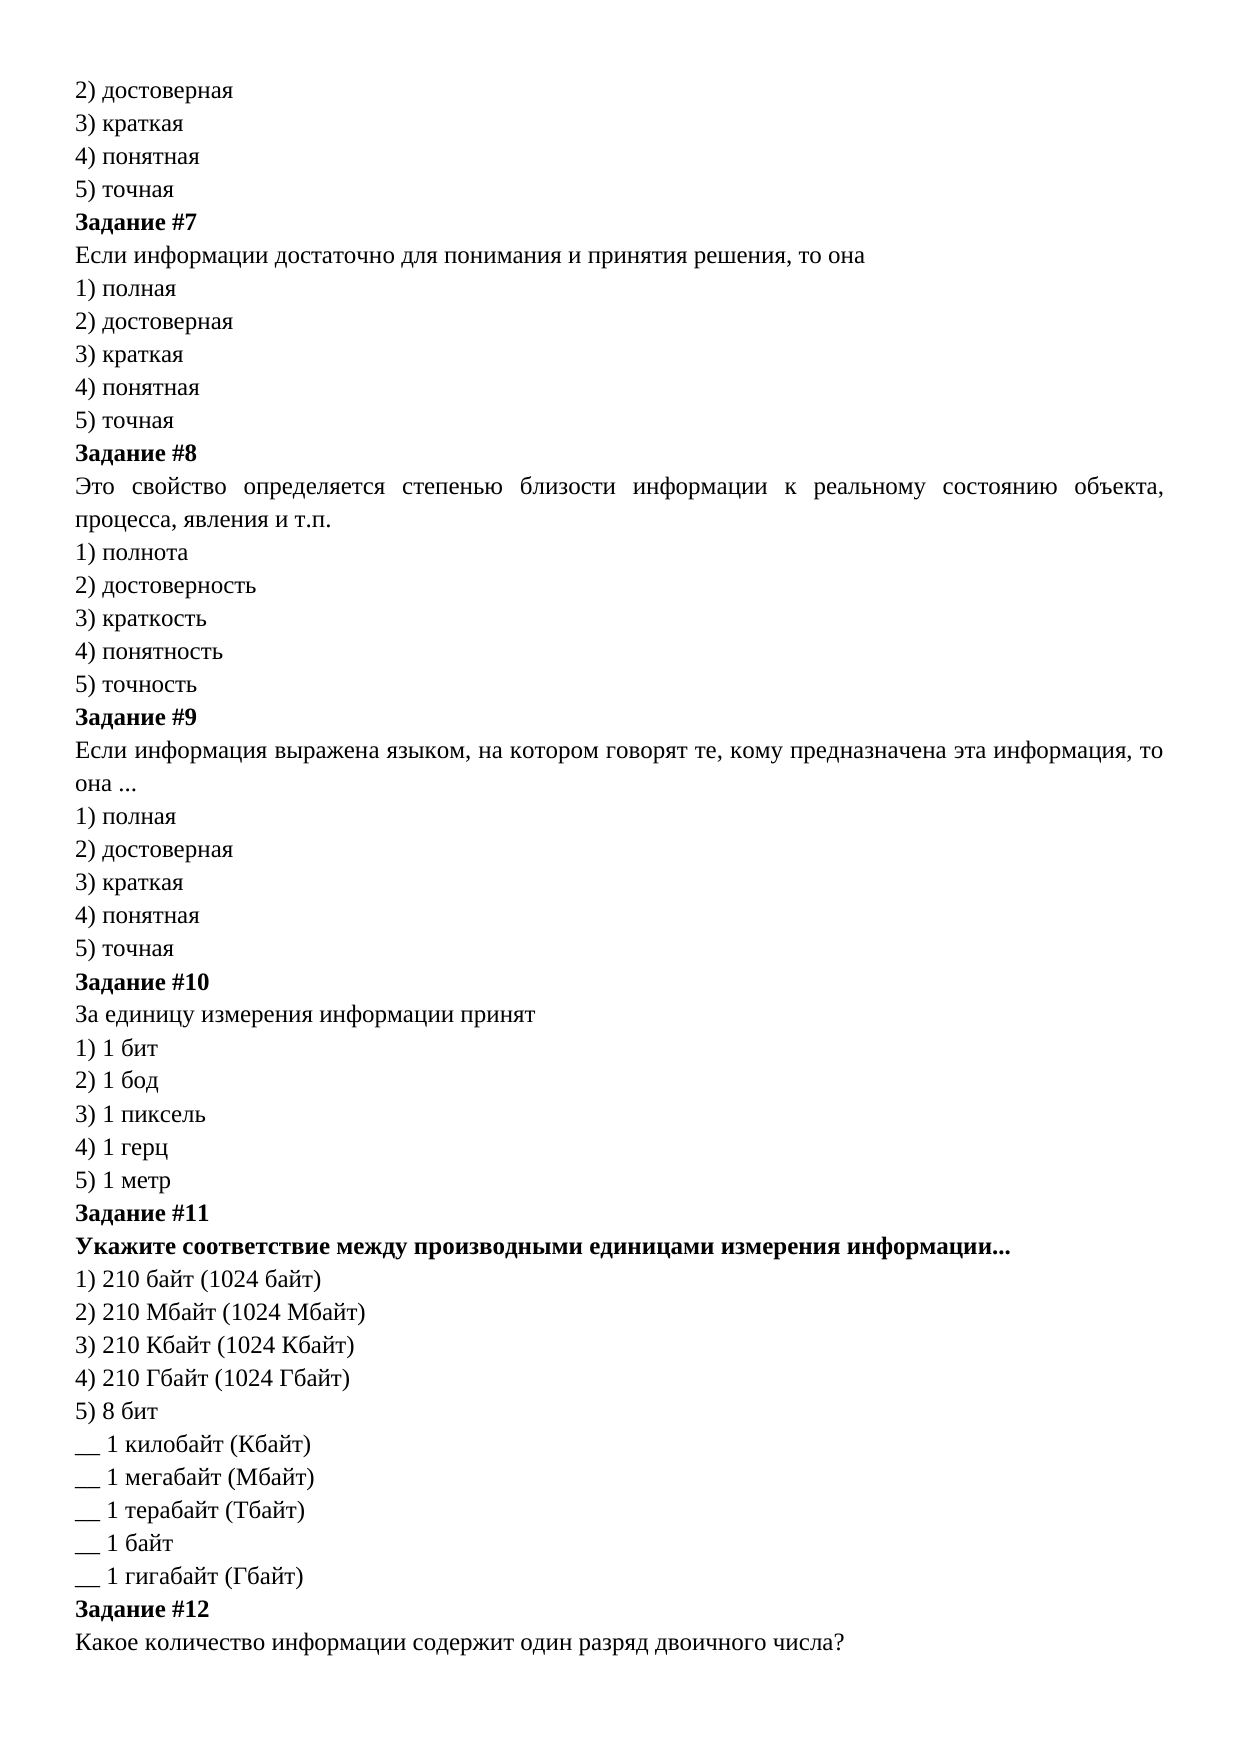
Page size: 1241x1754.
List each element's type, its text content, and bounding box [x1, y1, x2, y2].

text 2) достоверная [75, 75, 1165, 104]
text Укажите соответствие между производными единицами измерения информации... [75, 1231, 1165, 1259]
text Задание #12 [75, 1594, 1165, 1623]
text __ 1 гигабайт (Гбайт) [75, 1561, 1165, 1590]
text 5) 8 бит [75, 1396, 1165, 1424]
text __ 1 мегабайт (Мбайт) [75, 1462, 1165, 1491]
text Задание #11 [75, 1198, 1165, 1226]
text Задание #7 [75, 207, 1165, 236]
text 1) полная [75, 801, 1165, 830]
text 2) 210 Мбайт (1024 Мбайт) [75, 1297, 1165, 1326]
text За единицу измерения информации принят [75, 999, 1165, 1028]
text 3) краткая [75, 339, 1165, 368]
text 1) полнота [75, 537, 1165, 566]
text __ 1 байт [75, 1528, 1165, 1557]
text 2) достоверная [75, 306, 1165, 335]
text __ 1 терабайт (Тбайт) [75, 1495, 1165, 1524]
text 4) понятная [75, 901, 1165, 929]
text 1) 210 байт (1024 байт) [75, 1264, 1165, 1292]
text 4) понятная [75, 372, 1165, 401]
text Какое количество информации содержит один разряд двоичного числа? [75, 1627, 1165, 1656]
text 3) краткость [75, 603, 1165, 632]
text 5) точность [75, 669, 1165, 698]
text 4) 1 герц [75, 1132, 1165, 1160]
text Задание #10 [75, 967, 1165, 995]
text 1) полная [75, 273, 1165, 302]
text 2) 1 бод [75, 1066, 1165, 1094]
text 3) 210 Кбайт (1024 Кбайт) [75, 1330, 1165, 1358]
text 3) краткая [75, 867, 1165, 896]
text Если информации достаточно для понимания и принятия решения, то она [75, 240, 1165, 269]
text 5) точная [75, 933, 1165, 962]
text 4) понятная [75, 141, 1165, 170]
text 3) 1 пиксель [75, 1099, 1165, 1127]
text Если информация выражена языком, на котором говорят те, кому предназначена эта информация, то она ... [75, 735, 1165, 797]
text 1) 1 бит [75, 1033, 1165, 1061]
text 5) точная [75, 174, 1165, 203]
text 4) понятность [75, 636, 1165, 665]
text Задание #8 [75, 438, 1165, 467]
text 4) 210 Гбайт (1024 Гбайт) [75, 1363, 1165, 1392]
text 2) достоверность [75, 570, 1165, 599]
text Задание #9 [75, 702, 1165, 731]
text Это свойство определяется степенью близости информации к реальному состоянию объекта, процесса, явления и т.п. [75, 471, 1165, 533]
text 5) точная [75, 405, 1165, 434]
text 2) достоверная [75, 834, 1165, 863]
text 3) краткая [75, 108, 1165, 137]
text __ 1 килобайт (Кбайт) [75, 1429, 1165, 1458]
text 5) 1 метр [75, 1165, 1165, 1193]
